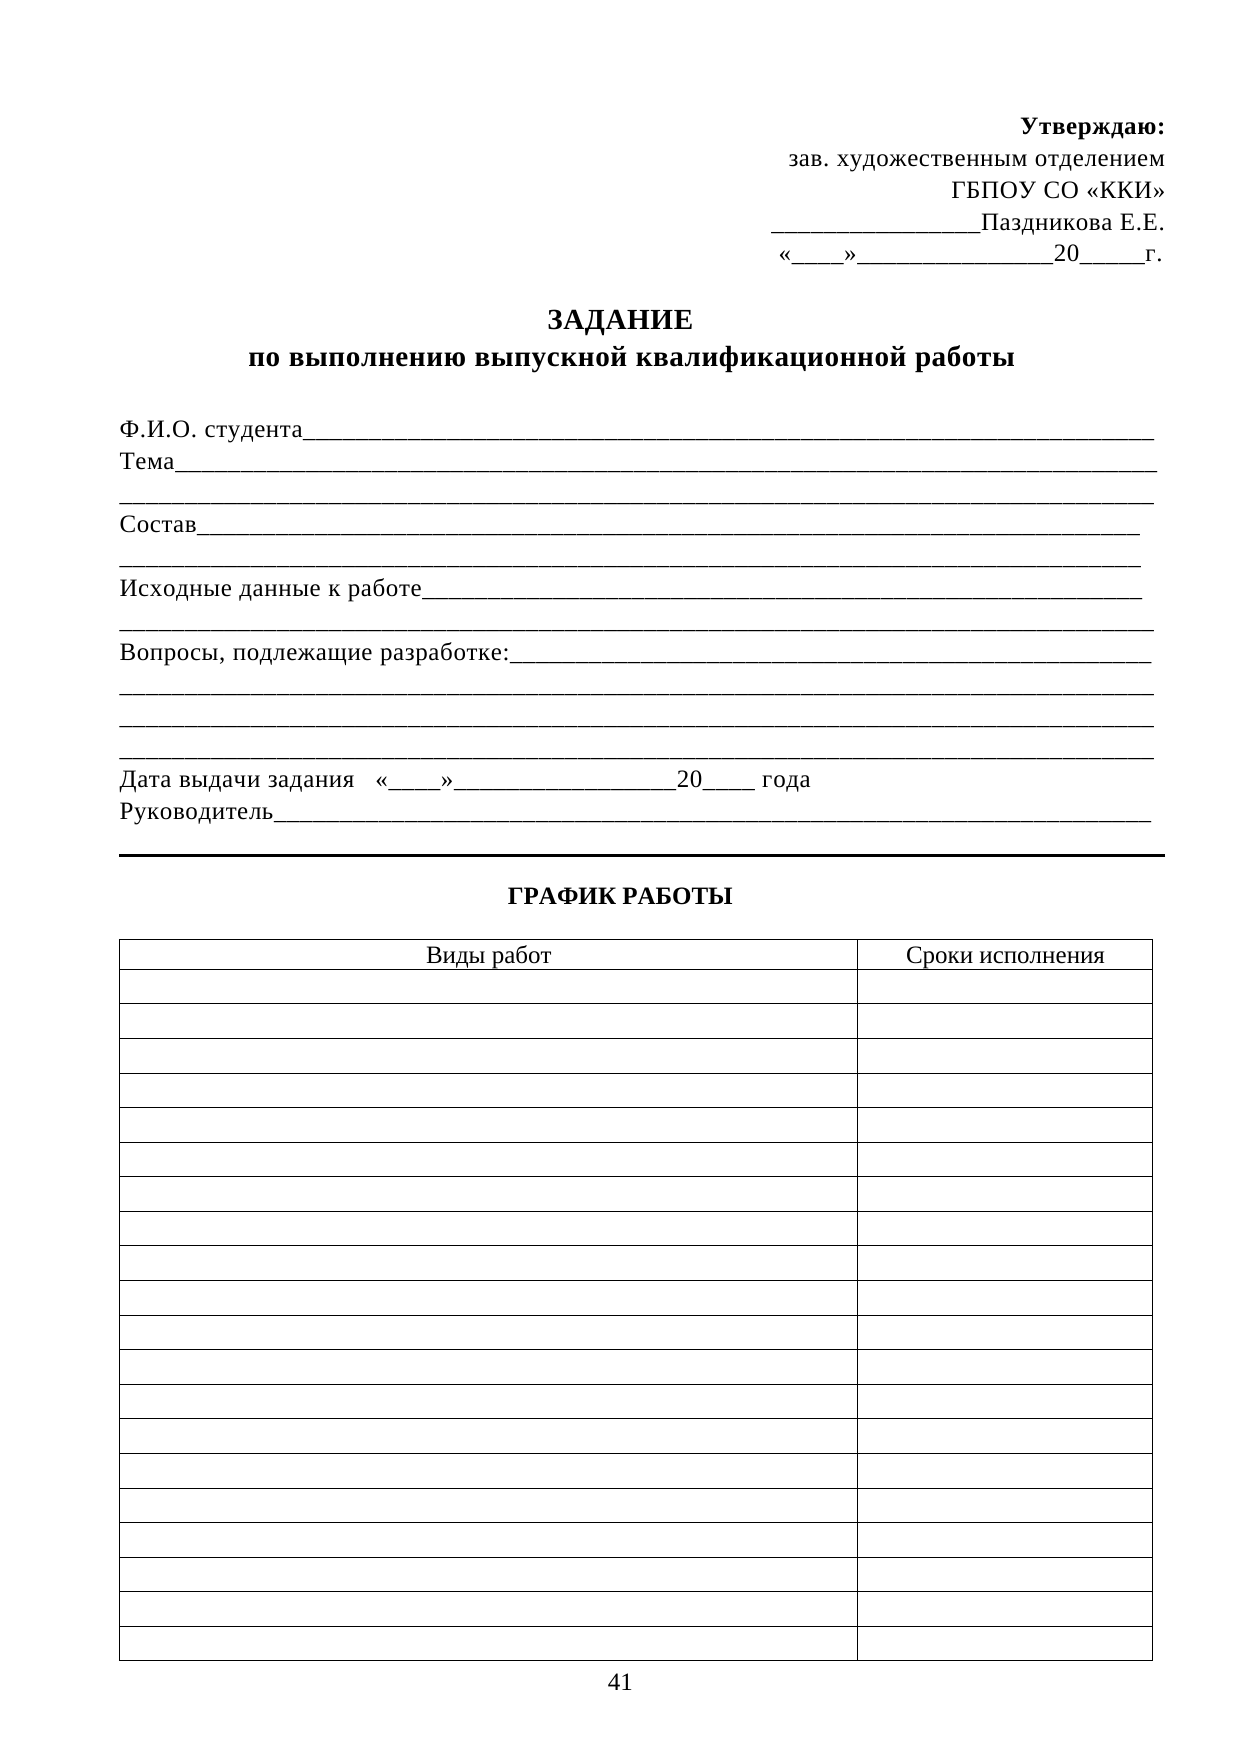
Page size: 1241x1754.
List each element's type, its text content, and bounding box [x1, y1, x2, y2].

table_cell [858, 1246, 1152, 1280]
table_cell [858, 1489, 1152, 1522]
table_cell [120, 1281, 857, 1314]
table_cell [858, 1558, 1152, 1591]
text Утверждаю: [75, 111, 1165, 140]
table_cell [120, 1143, 857, 1176]
table_cell [858, 1350, 1152, 1384]
table_cell [120, 1489, 857, 1522]
table_cell [120, 1316, 857, 1349]
table_cell [120, 1350, 857, 1384]
table_cell [858, 1419, 1152, 1453]
text Состав________________________________________________________________________ [119, 509, 1165, 538]
table_cell [858, 1074, 1152, 1107]
text Дата выдачи задания «____»_________________20____ года [119, 764, 1165, 793]
table_cell [858, 1039, 1152, 1072]
table_cell [120, 1039, 857, 1072]
table_cell [120, 1419, 857, 1453]
table_cell [120, 1177, 857, 1211]
table_cell [858, 1212, 1152, 1245]
table_cell [858, 1316, 1152, 1349]
table_cell [120, 1212, 857, 1245]
text ______________________________________________________________________________ [119, 541, 1165, 570]
table_cell [120, 1074, 857, 1107]
subtitle по выполнению выпускной квалификационной работы [75, 339, 1165, 373]
text _______________________________________________________________________________ [119, 605, 1165, 634]
table_cell [858, 1627, 1152, 1660]
table_cell [858, 1177, 1152, 1211]
table_cell [120, 1385, 857, 1418]
table_cell [858, 1281, 1152, 1314]
text «____»_______________20_____г. [75, 238, 1165, 267]
text Руководитель___________________________________________________________________ [119, 796, 1165, 854]
table_header Сроки исполнения [858, 940, 1152, 969]
table_cell [858, 1143, 1152, 1176]
table_cell [858, 1523, 1152, 1557]
table_cell [858, 1385, 1152, 1418]
text Исходные данные к работе_______________________________________________________ [119, 573, 1165, 602]
table_cell [120, 1523, 857, 1557]
table_cell [120, 1558, 857, 1591]
table_cell [120, 1108, 857, 1142]
text Ф.И.О. студента_________________________________________________________________ [119, 414, 1165, 443]
text ________________Паздникова Е.Е. [75, 207, 1165, 235]
table_cell [120, 1246, 857, 1280]
text _______________________________________________________________________________ [119, 733, 1165, 761]
table_header Виды работ [120, 940, 857, 969]
table_cell [120, 1004, 857, 1038]
table_cell [120, 1454, 857, 1487]
text Тема__________________________________________________________________________________________________________________________________________________________ [119, 446, 1165, 506]
table_cell [120, 970, 857, 1003]
table_cell [858, 1454, 1152, 1487]
text зав. художественным отделением [75, 143, 1165, 172]
table_cell [858, 970, 1152, 1003]
text ЗАДАНИЕ [75, 302, 1165, 336]
text ГБПОУ СО «ККИ» [75, 175, 1165, 203]
subtitle ГРАФИК РАБОТЫ [75, 881, 1165, 910]
table_cell [858, 1108, 1152, 1142]
table_cell [858, 1592, 1152, 1626]
text ______________________________________________________________________________________________________________________________________________________________ [119, 669, 1165, 729]
text Вопросы, подлежащие разработке:_________________________________________________ [119, 637, 1165, 666]
table_cell [120, 1627, 857, 1660]
table_cell [858, 1004, 1152, 1038]
table_cell [120, 1592, 857, 1626]
